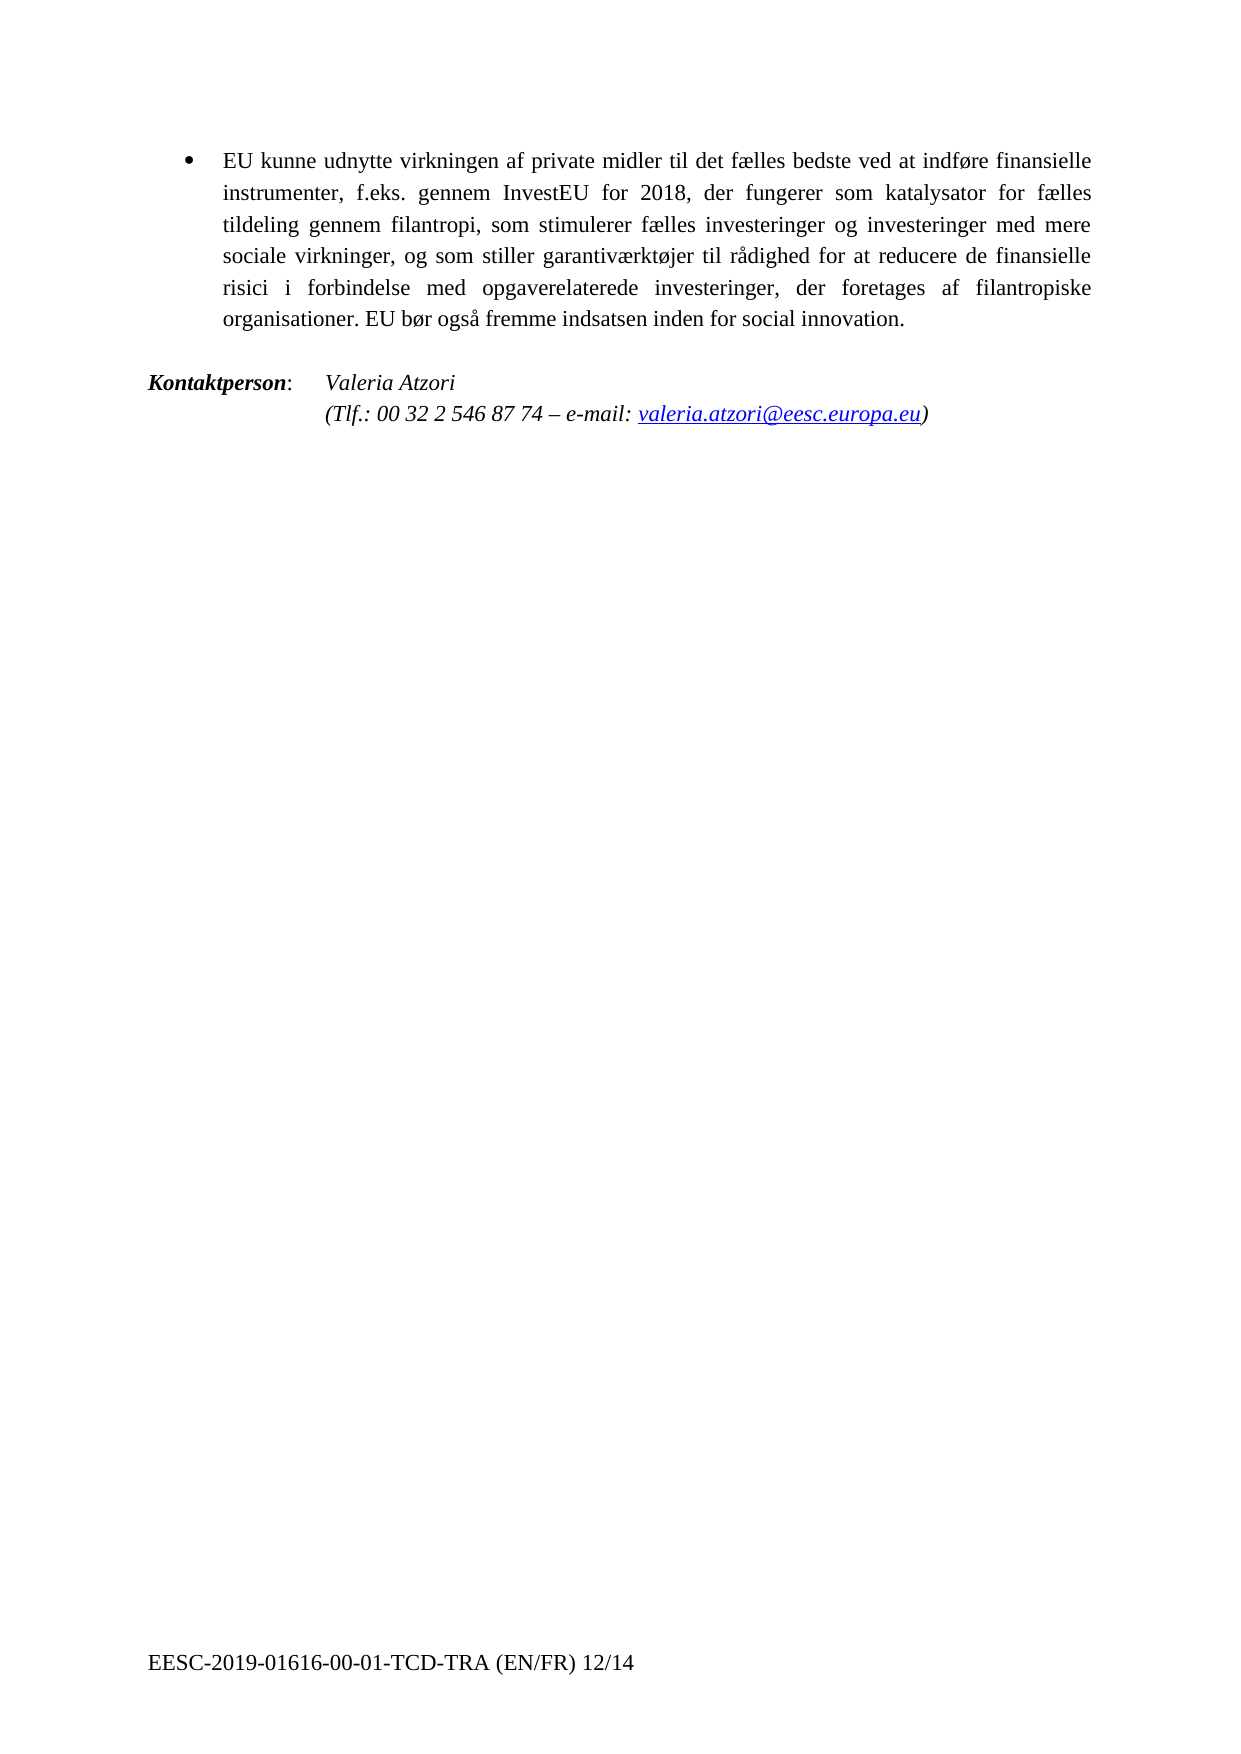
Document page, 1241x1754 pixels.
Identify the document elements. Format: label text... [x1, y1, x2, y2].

list EU kunne udnytte virkningen af private midler til det fælles bedste ved at indføre finansielle instrumenter, f.eks. gennem InvestEU for 2018, der fungerer som katalysator for fælles tildeling gennem filantropi, som stimulerer fælles investeringer og investeringer med mere sociale virkninger, og som stiller garantiværktøjer til rådighed for at reducere de finansielle risici i forbindelse med opgaverelaterede investeringer, der foretages af filantropiske organisationer. EU bør også fremme indsatsen inden for social innovation. [185, 148, 1093, 332]
text Kontaktperson: Valeria Atzori [148, 368, 1093, 395]
text (Tlf.: 00 32 2 546 87 74 – e-mail: valeria.atzori@eesc.europa.eu) [148, 400, 1093, 426]
